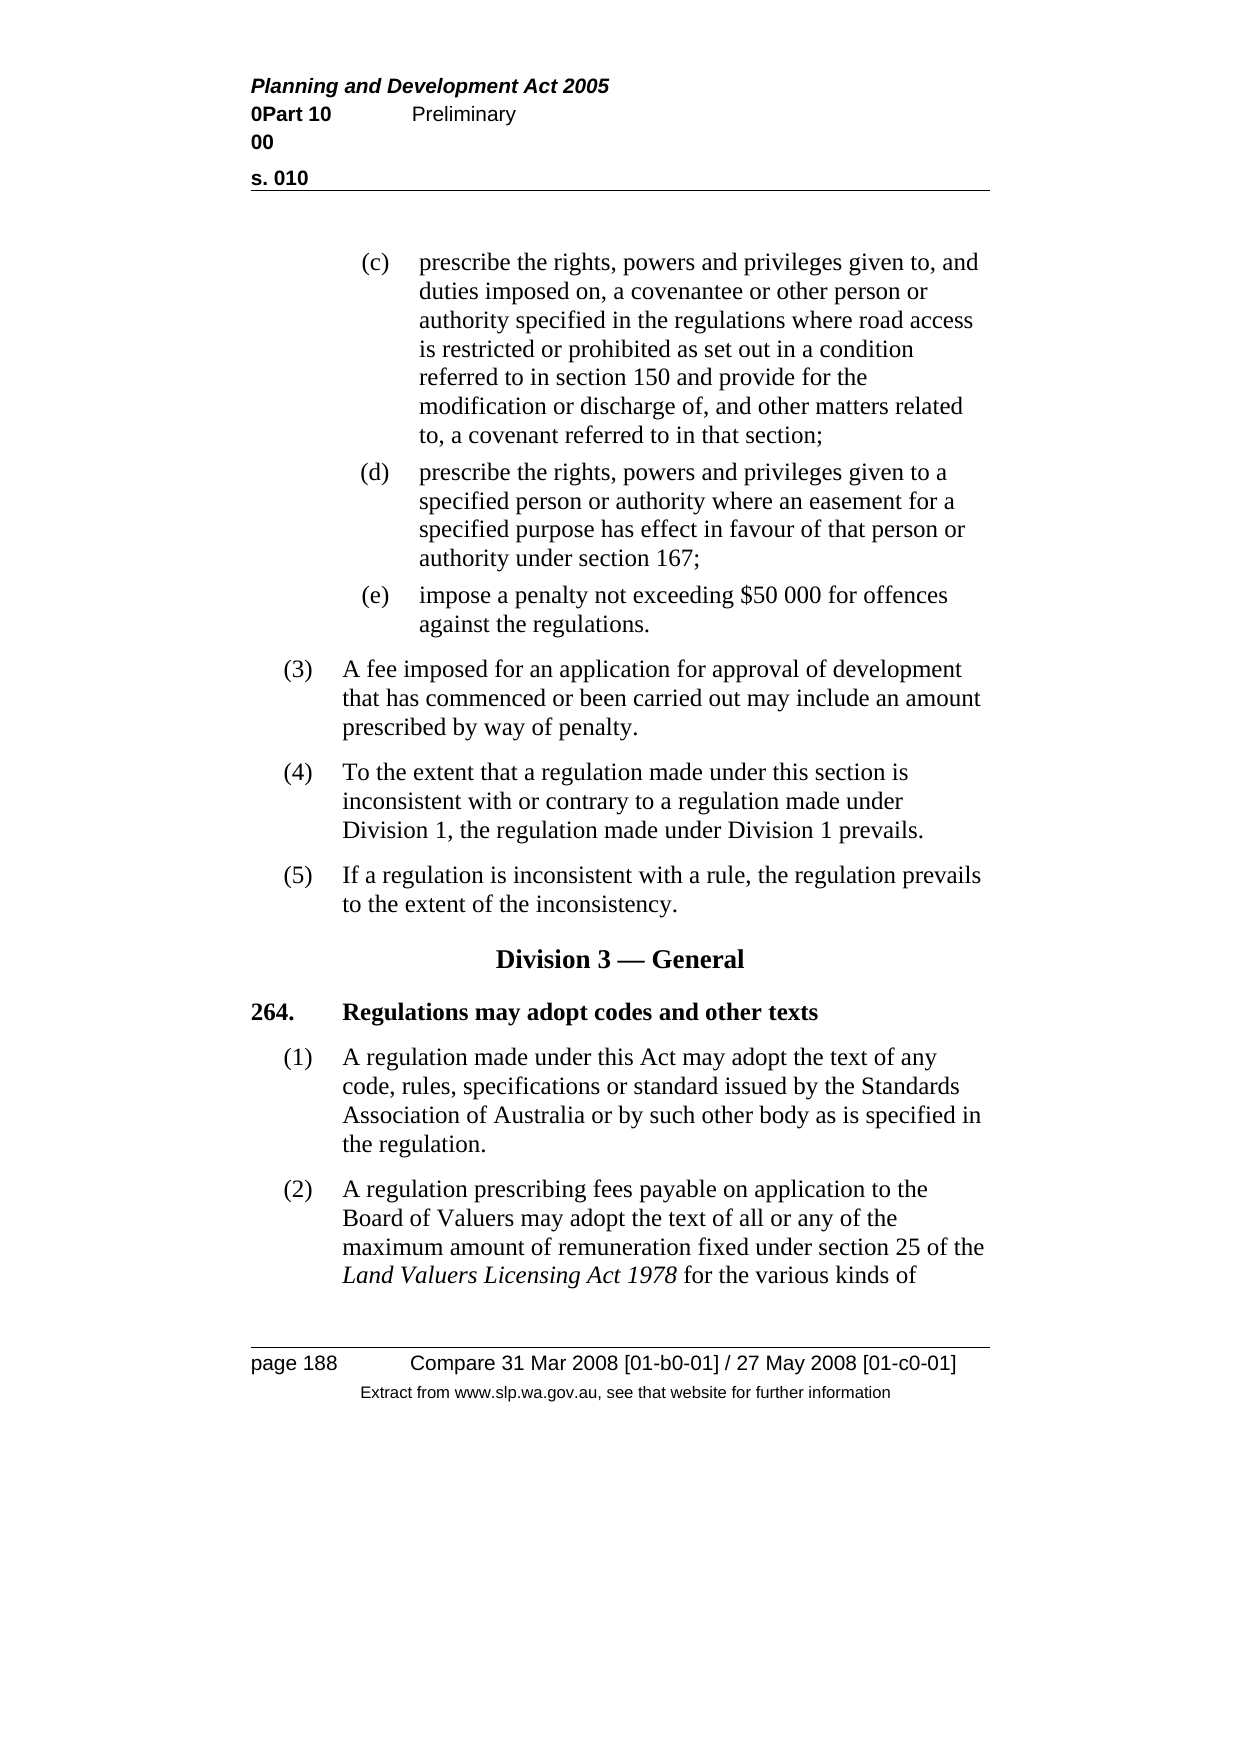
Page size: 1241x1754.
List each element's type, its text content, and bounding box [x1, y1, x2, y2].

text (3) A fee imposed for an application for approval of development that has commenced or been carried out may include an amount prescribed by way of penalty. [251, 654, 990, 741]
text (4) To the extent that a regulation made under this section is inconsistent with or contrary to a regulation made under Division 1, the regulation made under Division 1 prevails. [251, 757, 990, 844]
text (1) A regulation made under this Act may adopt the text of any code, rules, specifications or standard issued by the Standards Association of Australia or by such other body as is specified in the regulation. [251, 1042, 990, 1157]
text (e) impose a penalty not exceeding $50 000 for offences against the regulations. [251, 580, 990, 638]
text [251, 1174, 990, 1289]
text (5) If a regulation is inconsistent with a rule, the regulation prevails to the extent of the inconsistency. [251, 860, 990, 918]
subtitle Division 3 — General [251, 943, 990, 974]
text (c) prescribe the rights, powers and privileges given to, and duties imposed on, a covenantee or other person or authority specified in the regulations where road access is restricted or prohibited as set out in a condition referred to in section 150 and provide for the modification or discharge of, and other matters related to, a covenant referred to in that section; [251, 247, 990, 449]
subtitle 264. Regulations may adopt codes and other texts [251, 997, 990, 1026]
text (d) prescribe the rights, powers and privileges given to a specified person or authority where an easement for a specified purpose has effect in favour of that person or authority under section 167; [251, 457, 990, 572]
